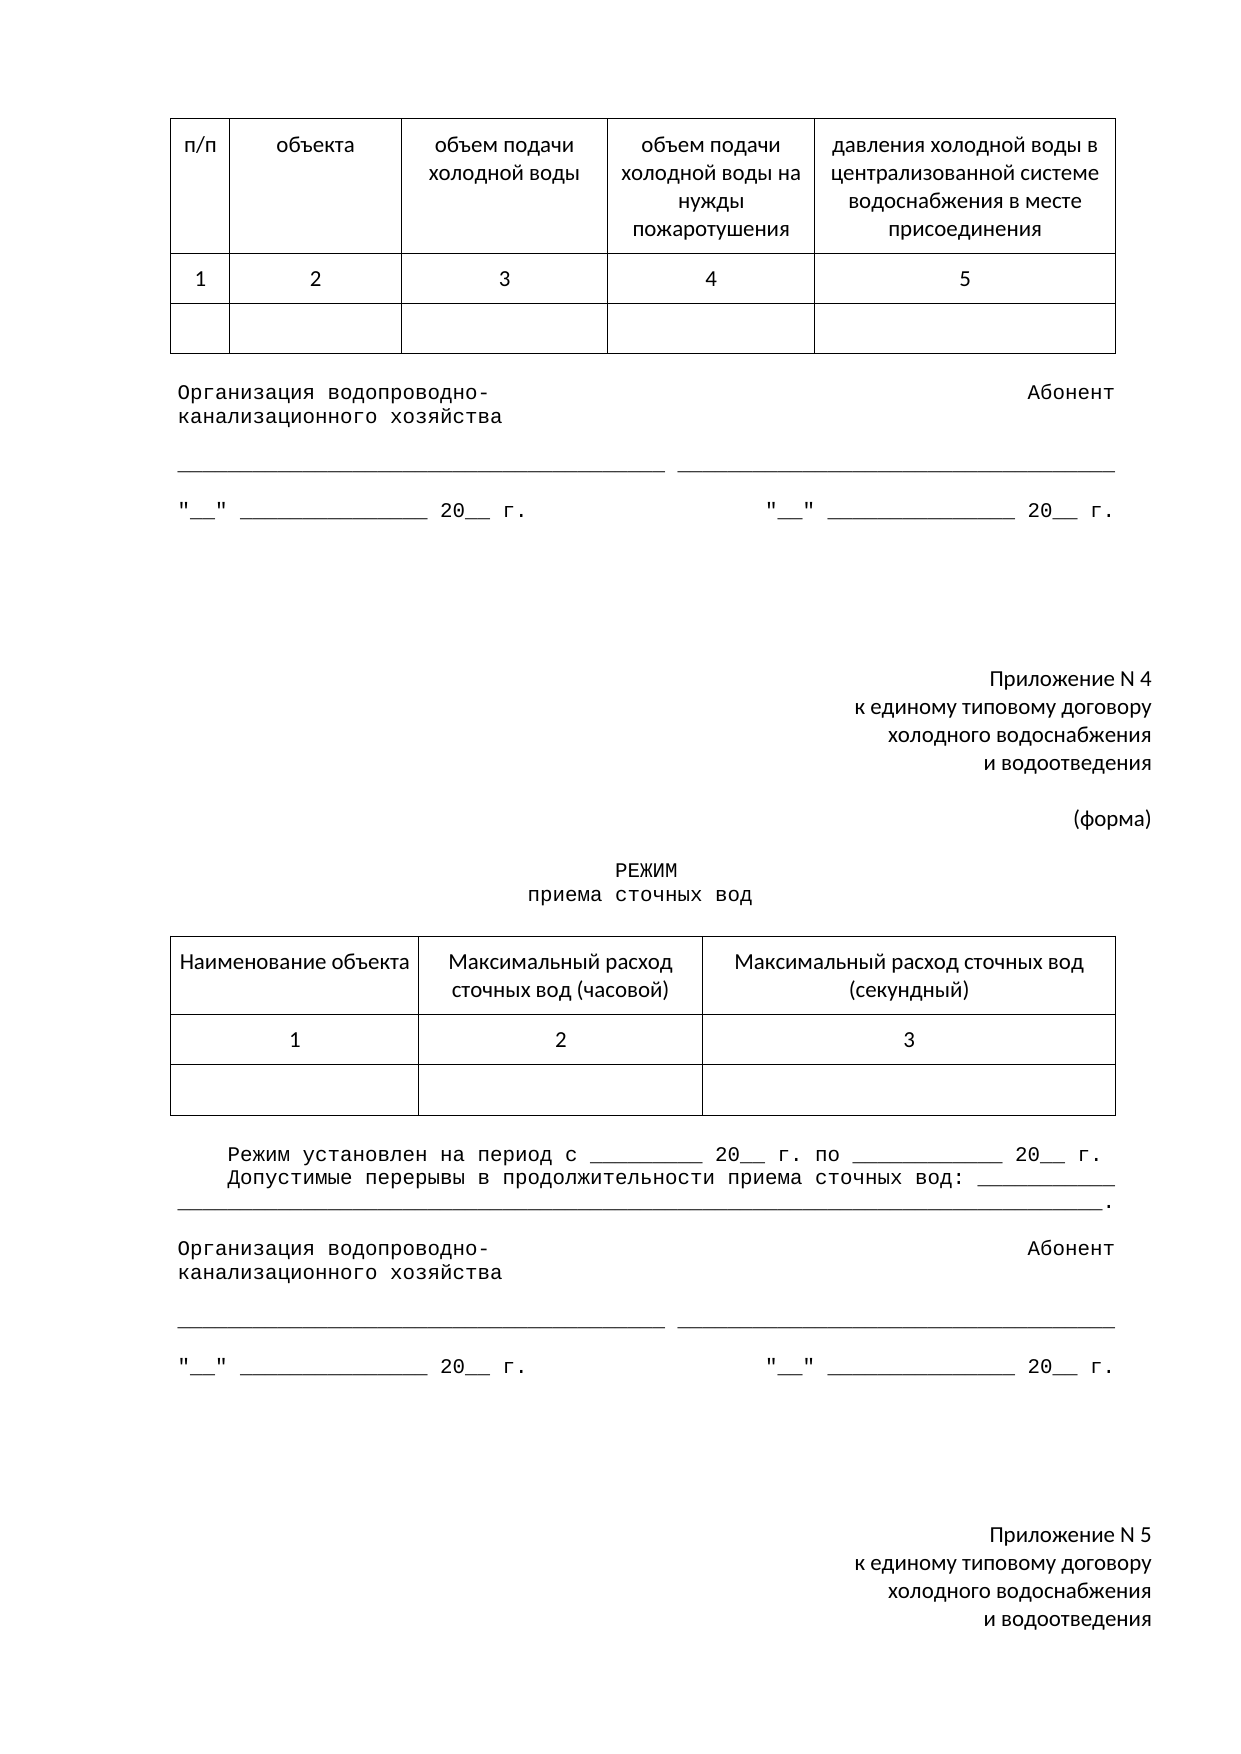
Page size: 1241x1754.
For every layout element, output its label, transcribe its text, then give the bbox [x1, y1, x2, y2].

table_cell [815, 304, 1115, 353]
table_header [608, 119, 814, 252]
text холодного водоснабжения [177, 1576, 1152, 1604]
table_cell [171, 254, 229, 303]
text _______________________________________ ___________________________________ [177, 453, 1152, 477]
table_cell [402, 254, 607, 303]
text (форма) [177, 804, 1152, 832]
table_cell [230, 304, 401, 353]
text __________________________________________________________________________. [177, 1191, 1152, 1214]
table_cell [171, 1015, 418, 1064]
text холодного водоснабжения [177, 720, 1152, 748]
text _______________________________________ ___________________________________ [177, 1309, 1152, 1333]
text "__" _______________ 20__ г. "__" _______________ 20__ г. [177, 500, 1152, 524]
text и водоотведения [177, 748, 1152, 776]
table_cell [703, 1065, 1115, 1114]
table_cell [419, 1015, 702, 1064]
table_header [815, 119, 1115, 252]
text канализационного хозяйства [177, 406, 1152, 429]
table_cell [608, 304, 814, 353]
text Режим установлен на период с _________ 20__ г. по ____________ 20__ г. [177, 1144, 1152, 1167]
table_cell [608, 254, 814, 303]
text Допустимые перерывы в продолжительности приема сточных вод: ___________ [177, 1167, 1152, 1191]
text Организация водопроводно- Абонент [177, 382, 1152, 406]
text РЕЖИМ [177, 860, 1152, 884]
text Организация водопроводно- Абонент [177, 1238, 1152, 1262]
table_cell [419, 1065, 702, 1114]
text приема сточных вод [177, 884, 1152, 908]
text и водоотведения [177, 1604, 1152, 1632]
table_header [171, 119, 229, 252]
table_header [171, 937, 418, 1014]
text к единому типовому договору [177, 692, 1152, 720]
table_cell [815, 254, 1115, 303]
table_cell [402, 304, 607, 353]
text "__" _______________ 20__ г. "__" _______________ 20__ г. [177, 1356, 1152, 1380]
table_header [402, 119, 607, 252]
text к единому типовому договору [177, 1548, 1152, 1576]
text Приложение N 4 [177, 664, 1152, 692]
text канализационного хозяйства [177, 1262, 1152, 1286]
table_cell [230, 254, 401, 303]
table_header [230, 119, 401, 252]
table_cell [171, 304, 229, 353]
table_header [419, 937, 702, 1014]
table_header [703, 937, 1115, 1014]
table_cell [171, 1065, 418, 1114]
text Приложение N 5 [177, 1520, 1152, 1548]
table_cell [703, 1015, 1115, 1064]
